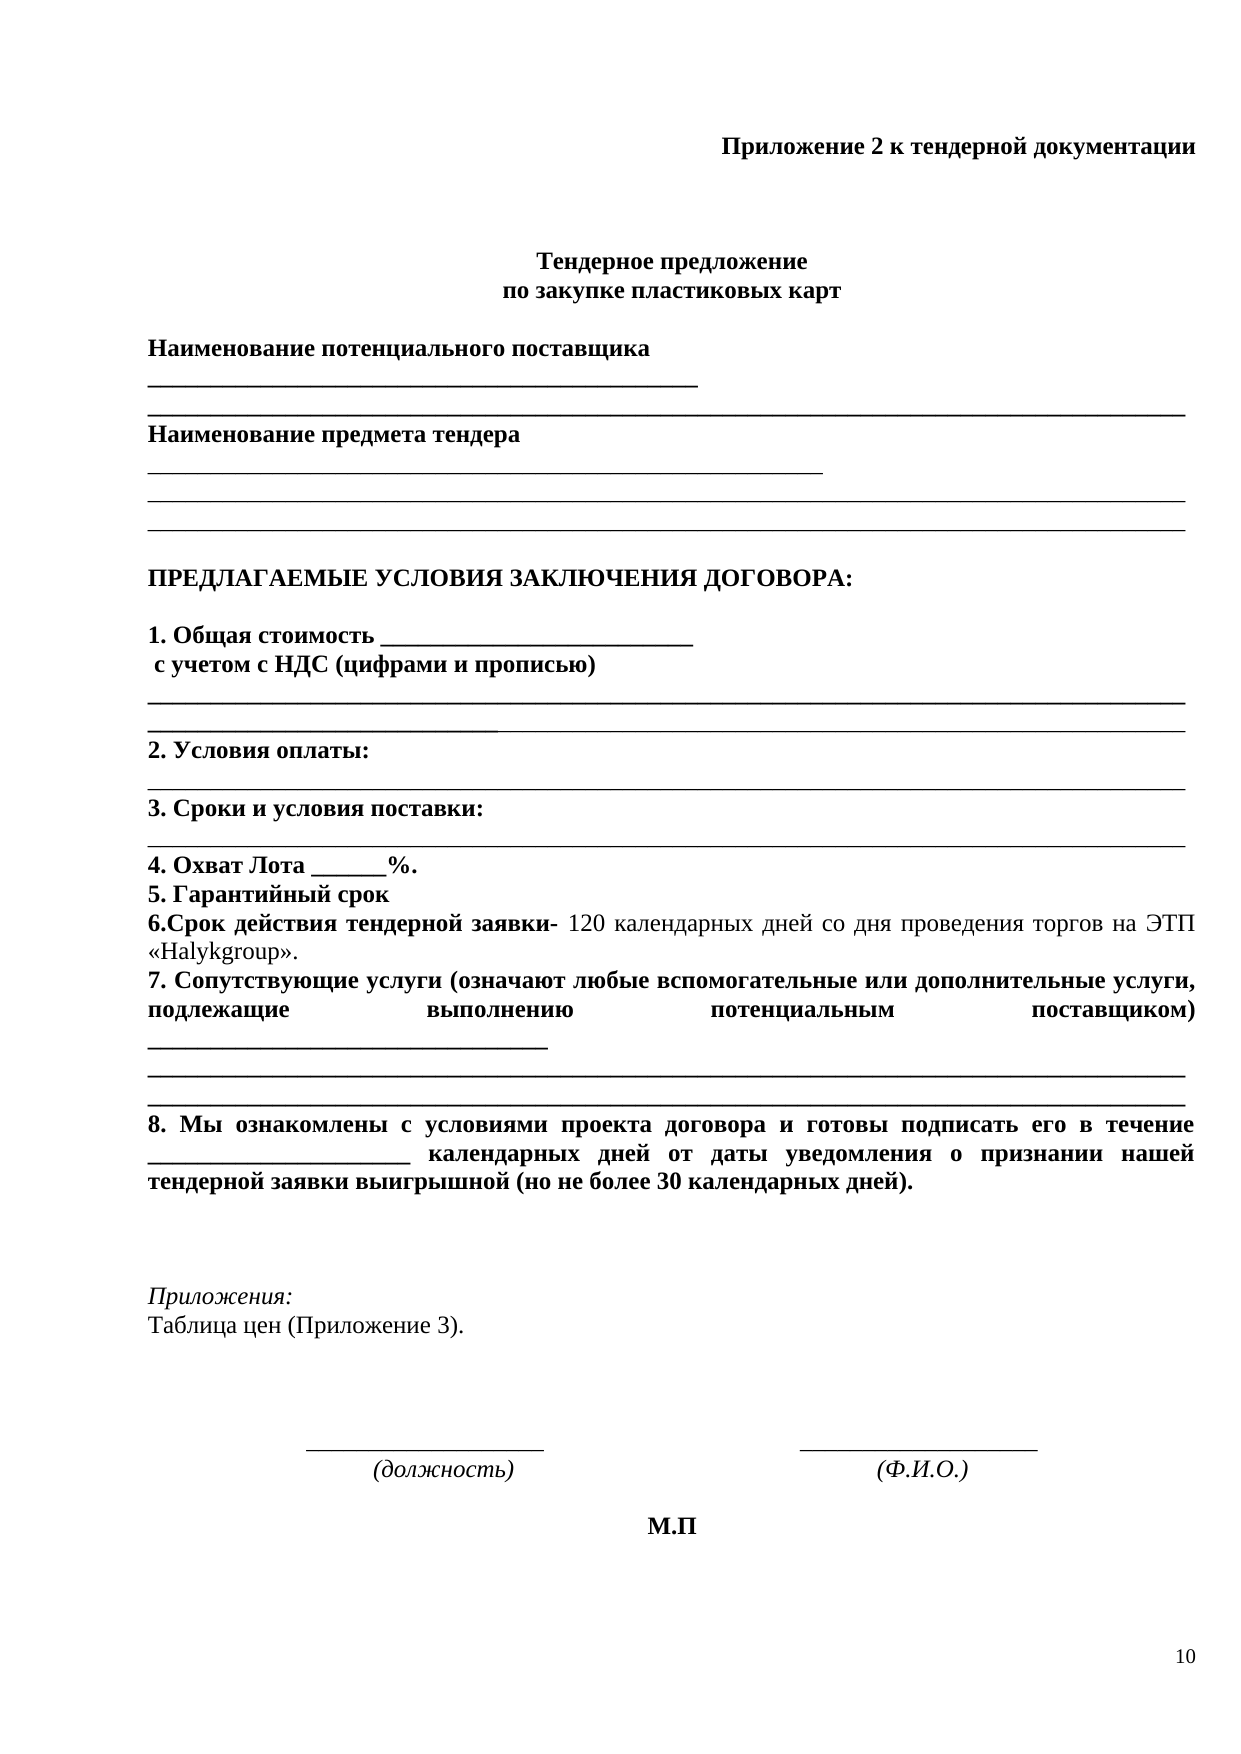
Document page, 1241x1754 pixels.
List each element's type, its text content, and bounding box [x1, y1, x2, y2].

text Наименование потенциального поставщика ____________________________________________ [148, 333, 1196, 390]
text 5. Гарантийный срок [148, 879, 1196, 908]
text 6.Срок действия тендерной заявки- 120 календарных дней со дня проведения торгов на ЭТП «Halykgroup». [148, 908, 1196, 965]
text (должность) (Ф.И.О.) [148, 1454, 1196, 1483]
text Тендерное предложение [148, 246, 1196, 275]
text ___________________________________________________________________________________ [148, 390, 1196, 419]
text 3. Сроки и условия поставки: [148, 793, 1196, 821]
text ___________________________________________________________________________________ [148, 678, 1196, 706]
text ___________________ ___________________ [148, 1425, 1196, 1454]
text Приложение 2 к тендерной документации [148, 131, 1196, 160]
text ______________________________________________________________________________________________________________________________________________________________________ [148, 1051, 1196, 1109]
text Таблица цен (Приложение 3). [148, 1310, 1196, 1339]
text 1. Общая стоимость _________________________ [148, 620, 1196, 649]
text 2. Условия оплаты: ___________________________________________________________________________________ [148, 735, 1196, 793]
text ___________________________________________________________________________________ [148, 476, 1196, 505]
text по закупке пластиковых карт [148, 275, 1196, 304]
text Приложения: [148, 1281, 1196, 1310]
text М.П [148, 1511, 1196, 1540]
text Предлагаемые УСЛОВИЯ заключения договора: [148, 563, 1196, 591]
text Наименование предмета тендера ______________________________________________________ [148, 419, 1196, 476]
text ___________________________________________________________________________________ [148, 505, 1196, 534]
text ___________________________________________________________________________________ [148, 821, 1196, 850]
text ___________________________________________________________________________________ [148, 706, 1196, 735]
text 8. Мы ознакомлены с условиями проекта договора и готовы подписать его в течение _____________________ календарных дней от даты уведомления о признании нашей тендерной заявки выигрышной (но не более 30 календарных дней). [148, 1109, 1196, 1195]
text 4. Охват Лота ______%. [148, 850, 1196, 879]
text 7. Сопутствующие услуги (означают любые вспомогательные или дополнительные услуги, подлежащие выполнению потенциальным поставщиком) ________________________________ [148, 965, 1196, 1051]
text с учетом с НДС (цифрами и прописью) [148, 649, 1196, 678]
